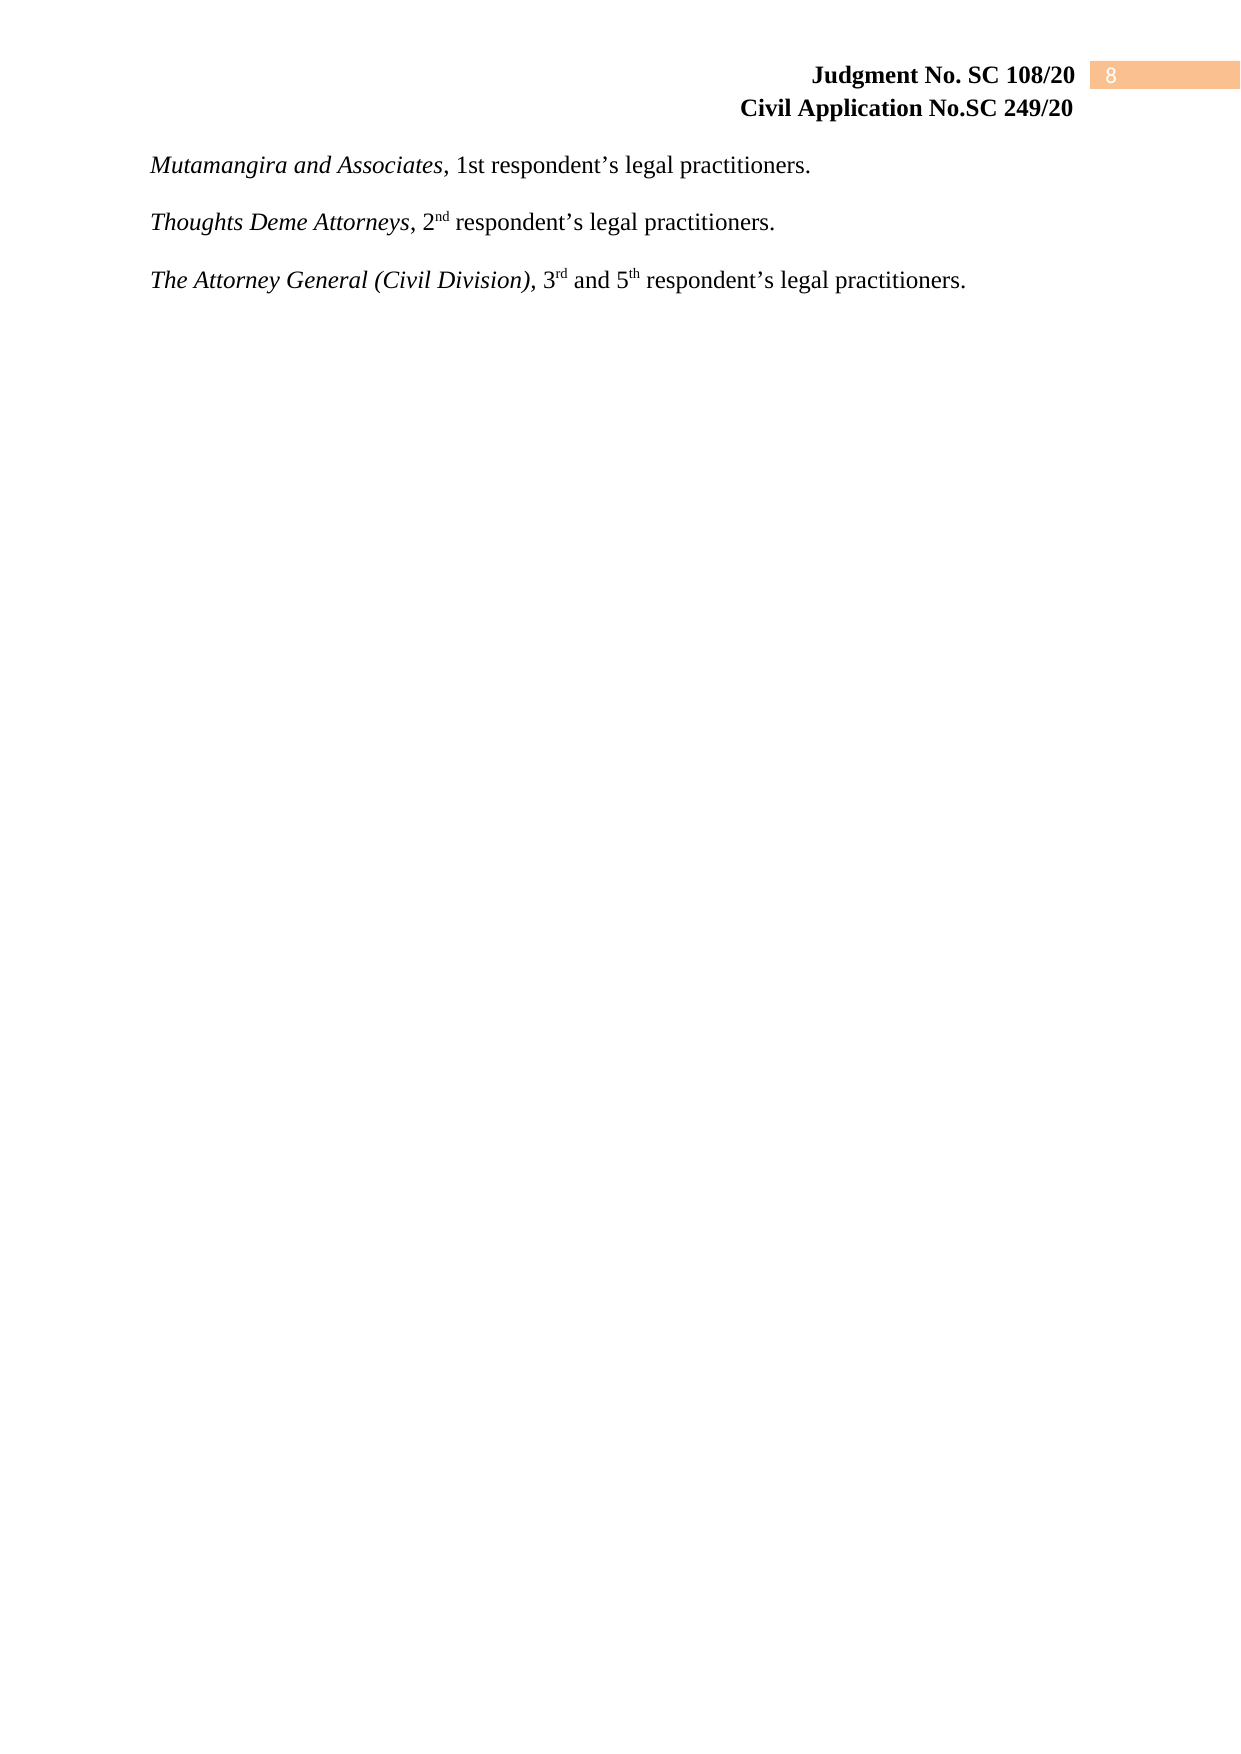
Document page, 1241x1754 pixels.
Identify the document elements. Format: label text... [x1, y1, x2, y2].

text The Attorney General (Civil Division), 3rd and 5th respondent’s legal practitioners. [150, 265, 1090, 294]
text Mutamangira and Associates, 1st respondent’s legal practitioners. [150, 150, 1090, 179]
text Thoughts Deme Attorneys, 2nd respondent’s legal practitioners. [150, 207, 1090, 236]
